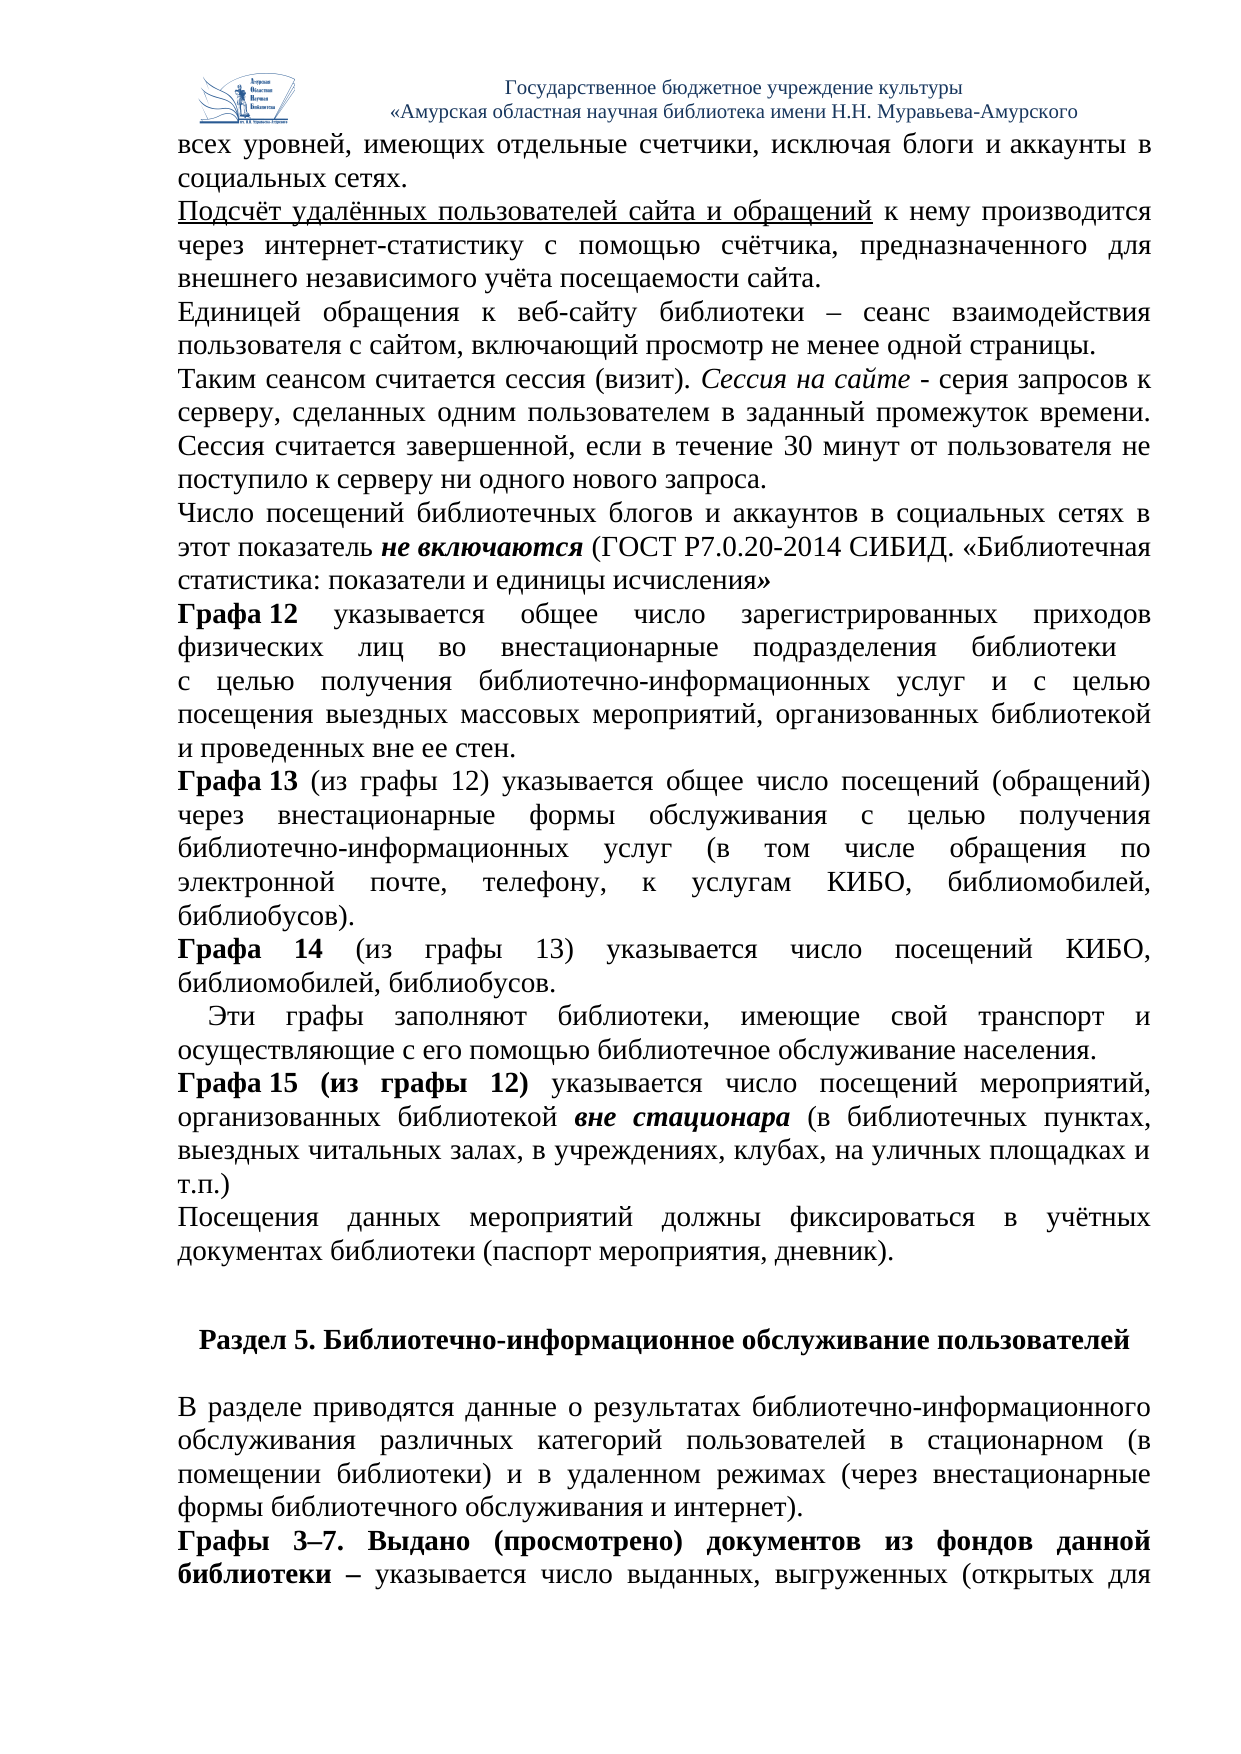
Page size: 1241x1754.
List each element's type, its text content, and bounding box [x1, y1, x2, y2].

text В разделе приводятся данные о результатах библиотечно-информационного обслуживания различных категорий пользователей в стационарном (в помещении библиотеки) и в удаленном режимах (через внестационарные формы библиотечного обслуживания и интернет). [177, 1389, 1152, 1523]
text Графа 15 (из графы 12) указывается число посещений мероприятий, организованных библиотекой вне стационара (в библиотечных пунктах, выездных читальных залах, в учреждениях, клубах, на уличных площадках и т.п.) [177, 1065, 1152, 1199]
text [177, 126, 1152, 193]
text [177, 1523, 1152, 1590]
text Эти графы заполняют библиотеки, имеющие свой транспорт и осуществляющие с его помощью библиотечное обслуживание населения. [177, 998, 1152, 1065]
text Подсчёт удалённых пользователей сайта и обращений к нему производится через интернет-статистику с помощью счётчика, предназначенного для внешнего независимого учёта посещаемости сайта. [177, 193, 1152, 294]
text Графа 13 (из графы 12) указывается общее число посещений (обращений) через внестационарные формы обслуживания с целью получения библиотечно-информационных услуг (в том числе обращения по электронной почте, телефону, к услугам КИБО, библиомобилей, библиобусов). [177, 763, 1152, 931]
text Единицей обращения к веб-сайту библиотеки – сеанс взаимодействия пользователя с сайтом, включающий просмотр не менее одной страницы. [177, 294, 1152, 361]
text Число посещений библиотечных блогов и аккаунтов в социальных сетях в этот показатель не включаются (ГОСТ Р7.0.20-2014 СИБИД. «Библиотечная статистика: показатели и единицы исчисления» [177, 495, 1152, 596]
text Таким сеансом считается сессия (визит). Сессия на сайте - серия запросов к серверу, сделанных одним пользователем в заданный промежуток времени. Сессия считается завершенной, если в течение 30 минут от пользователя не поступило к серверу ни одного нового запроса. [177, 361, 1152, 495]
text Графа 12 указывается общее число зарегистрированных приходов физических лиц во внестационарные подразделения библиотеки с целью получения библиотечно-информационных услуг и с целью посещения выездных массовых мероприятий, организованных библиотекой и проведенных вне ее стен. [177, 596, 1152, 763]
text Посещения данных мероприятий должны фиксироваться в учётных документах библиотеки (паспорт мероприятия, дневник). [177, 1199, 1152, 1267]
text Раздел 5. Библиотечно-информационное обслуживание пользователей [177, 1322, 1152, 1355]
text Графа 14 (из графы 13) указывается число посещений КИБО, библиомобилей, библиобусов. [177, 931, 1152, 998]
